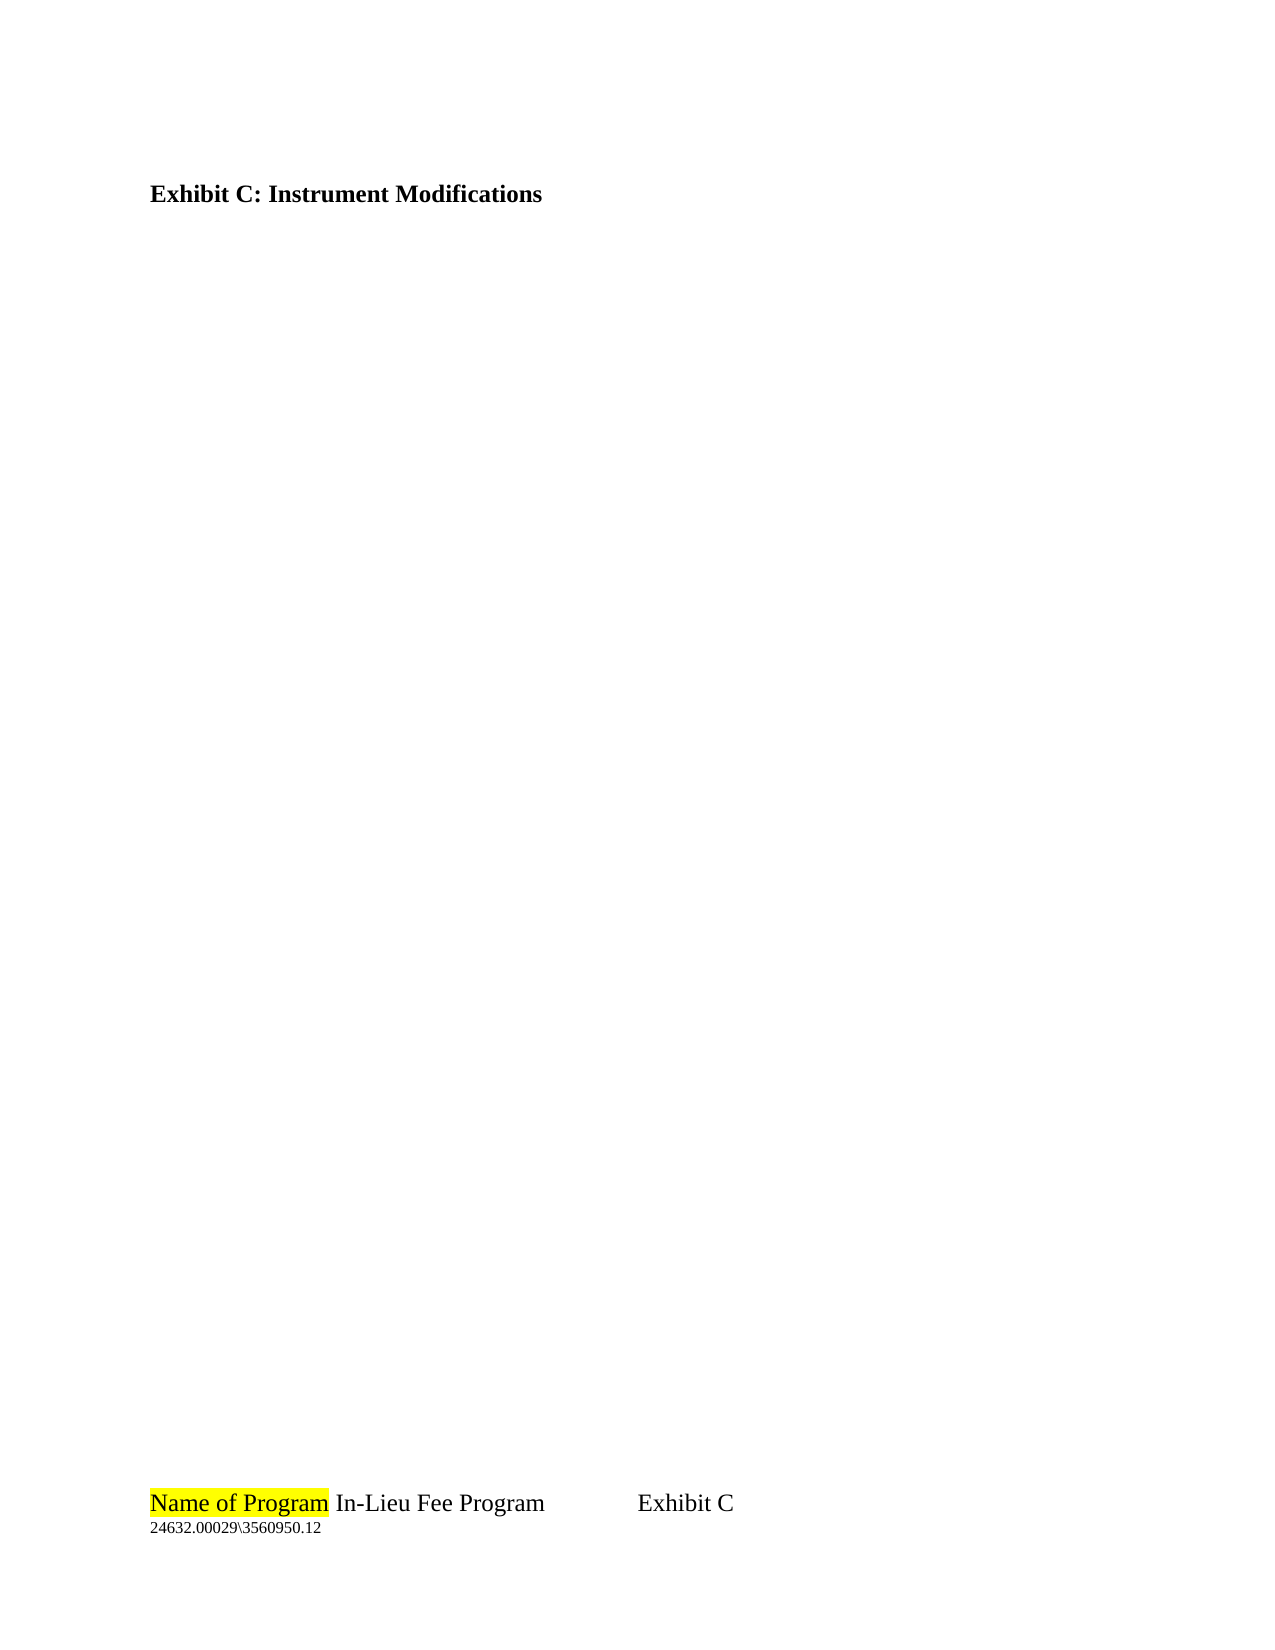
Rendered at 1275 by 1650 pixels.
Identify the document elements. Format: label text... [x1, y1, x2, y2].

text Exhibit C: Instrument Modifications [150, 179, 1125, 207]
